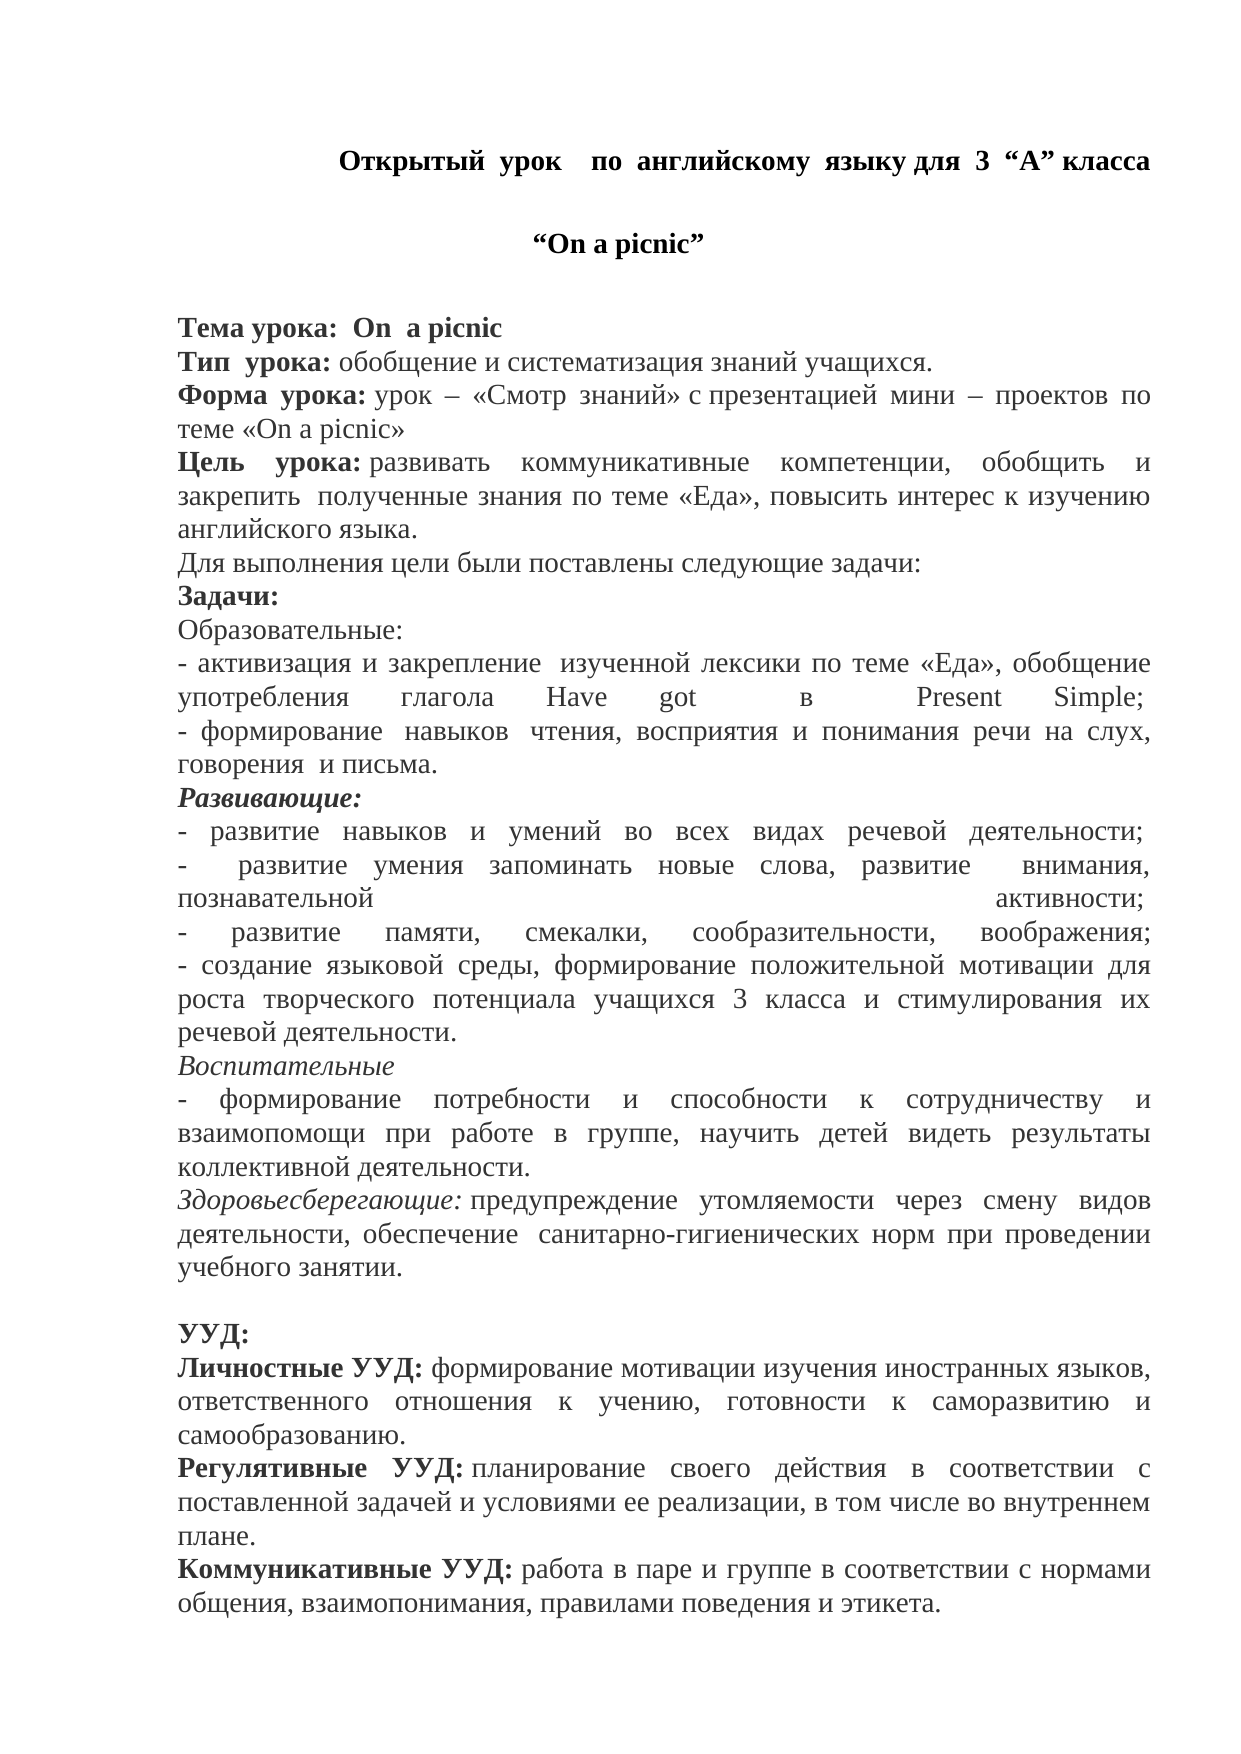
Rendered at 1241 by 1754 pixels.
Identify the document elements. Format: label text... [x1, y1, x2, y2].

text Воспитательные - формирование потребности и способности к сотрудничеству и взаимопомощи при работе в группе, научить детей видеть результаты коллективной деятельности. [177, 1048, 1152, 1182]
text Задачи: [177, 578, 1152, 612]
text Открытый урок по английскому языку для 3 “A” класса [236, 143, 1152, 177]
text Здоровьесберегающие: предупреждение утомляемости через смену видов деятельности, обеспечение санитарно-гигиенических норм при проведении учебного занятии. [177, 1182, 1152, 1283]
text “On a picnic” [532, 227, 1152, 260]
text Тема урока: On a picnic [177, 310, 1152, 344]
text Форма урока: урок – «Смотр знаний» c презентацией мини – проектов по теме «On a picnic» [177, 377, 1152, 444]
text Цель урока: развивать коммуникативные компетенции, обобщить и закрепить полученные знания по теме «Еда», повысить интерес к изучению английского языка. [177, 444, 1152, 545]
text Коммуникативные УУД: работа в паре и группе в соответствии с нормами общения, взаимопонимания, правилами поведения и этикета. [177, 1551, 1152, 1618]
text Развивающие: - развитие навыков и умений во всех видах речевой деятельности; - развитие умения запоминать новые слова, развитие внимания, познавательной активности; - развитие памяти, смекалки, сообразительности, воображения; - создание языковой среды, формирование положительной мотивации для роста творческого потенциала учащихся 3 класса и стимулирования их речевой деятельности. [177, 780, 1152, 1048]
text УУД: Личностные УУД: формирование мотивации изучения иностранных языков, ответственного отношения к учению, готовности к саморазвитию и самообразованию. [177, 1316, 1152, 1451]
text Для выполнения цели были поставлены следующие задачи: [177, 545, 1152, 578]
text Тип урока: обобщение и систематизация знаний учащихся. [177, 344, 1152, 377]
text Регулятивные УУД: планирование своего действия в соответствии с поставленной задачей и условиями ее реализации, в том числе во внутреннем плане. [177, 1451, 1152, 1551]
text Образовательные: - активизация и закрепление изученной лексики по теме «Еда», обобщение употребления глагола Have got в Present Simple; - формирование навыков чтения, восприятия и понимания речи на слух, говорения и письма. [177, 612, 1152, 780]
